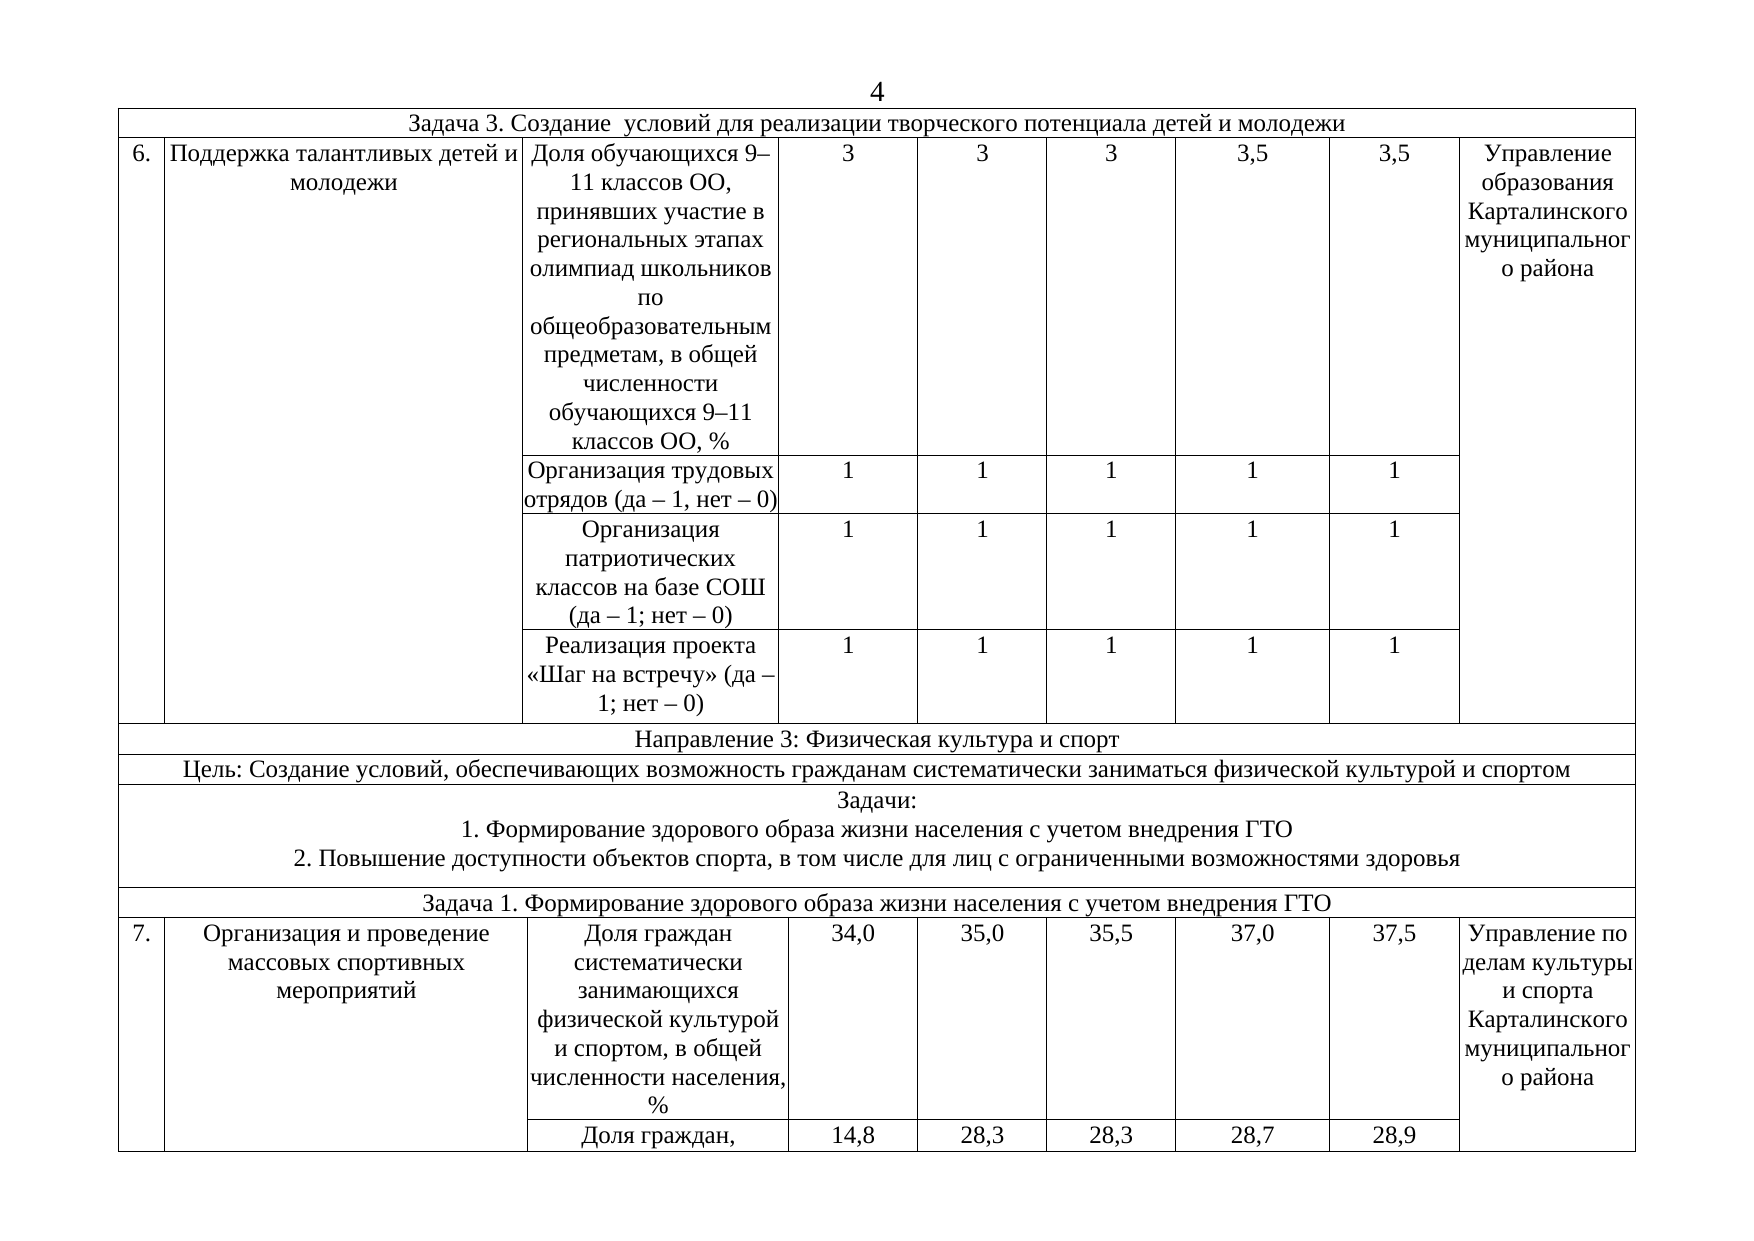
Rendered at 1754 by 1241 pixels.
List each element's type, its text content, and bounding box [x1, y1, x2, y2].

table_cell 1 [1330, 514, 1459, 629]
table_cell 6. [119, 138, 164, 723]
table_cell 28,7 [1176, 1120, 1329, 1151]
table_cell Задачи: 1. Формирование здорового образа жизни населения с учетом внедрения ГТО 2. Повышение доступности объектов спорта, в том числе для лиц с ограниченными возможностями здоровья [119, 785, 1635, 887]
table_cell 3 [1047, 138, 1175, 454]
table_cell Организация патриотических классов на базе СОШ (да – 1; нет – 0) [523, 514, 778, 629]
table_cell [528, 1120, 788, 1151]
table_cell 1 [1047, 514, 1175, 629]
table_cell 1 [1176, 630, 1329, 723]
table_cell 1 [918, 456, 1046, 513]
table_cell Поддержка талантливых детей и молодежи [165, 138, 522, 723]
table_cell 28,3 [1047, 1120, 1175, 1151]
table_cell 3,5 [1176, 138, 1329, 454]
table_cell Доля граждан систематически занимающихся физической культурой и спортом, в общей численности населения, % [528, 918, 788, 1119]
table_cell Управление по делам культуры и спорта Карталинского муниципального района [1460, 918, 1635, 1151]
table_cell 1 [1176, 514, 1329, 629]
table_cell 1 [918, 630, 1046, 723]
table_cell 14,8 [789, 1120, 917, 1151]
table_cell Направление 3: Физическая культура и спорт [119, 724, 1635, 753]
table_cell 3 [779, 138, 917, 454]
table_cell 3,5 [1330, 138, 1459, 454]
table_cell 1 [1330, 456, 1459, 513]
table_cell Задача 1. Формирование здорового образа жизни населения с учетом внедрения ГТО [119, 888, 1635, 917]
table_cell Организация трудовых отрядов (да – 1, нет – 0) [523, 456, 778, 513]
table_cell 37,5 [1330, 918, 1459, 1119]
table_cell Управление образования Карталинского муниципального района [1460, 138, 1635, 723]
table_cell 1 [779, 514, 917, 629]
table_cell Реализация проекта «Шаг на встречу» (да – 1; нет – 0) [523, 630, 778, 723]
table_cell 1 [779, 456, 917, 513]
table_cell 1 [1047, 630, 1175, 723]
table_cell Доля обучающихся 9–11 классов ОО, принявших участие в региональных этапах олимпиад школьников по общеобразовательным предметам, в общей численности обучающихся 9–11 классов ОО, % [523, 138, 778, 454]
table_cell 1 [918, 514, 1046, 629]
table_cell 35,0 [918, 918, 1046, 1119]
table_cell 7. [119, 918, 164, 1151]
table_cell 1 [1176, 456, 1329, 513]
table_cell 34,0 [789, 918, 917, 1119]
table_cell 28,3 [918, 1120, 1046, 1151]
table_cell Организация и проведение массовых спортивных мероприятий [165, 918, 527, 1151]
table_cell 28,9 [1330, 1120, 1459, 1151]
table_cell 35,5 [1047, 918, 1175, 1119]
table_cell Цель: Создание условий, обеспечивающих возможность гражданам систематически заниматься физической культурой и спортом [119, 755, 1635, 784]
table_cell 1 [779, 630, 917, 723]
table_cell 3 [918, 138, 1046, 454]
table_cell 1 [1047, 456, 1175, 513]
table_cell Задача 3. Создание условий для реализации творческого потенциала детей и молодежи [119, 109, 1635, 137]
table_cell 1 [1330, 630, 1459, 723]
table_cell 37,0 [1176, 918, 1329, 1119]
